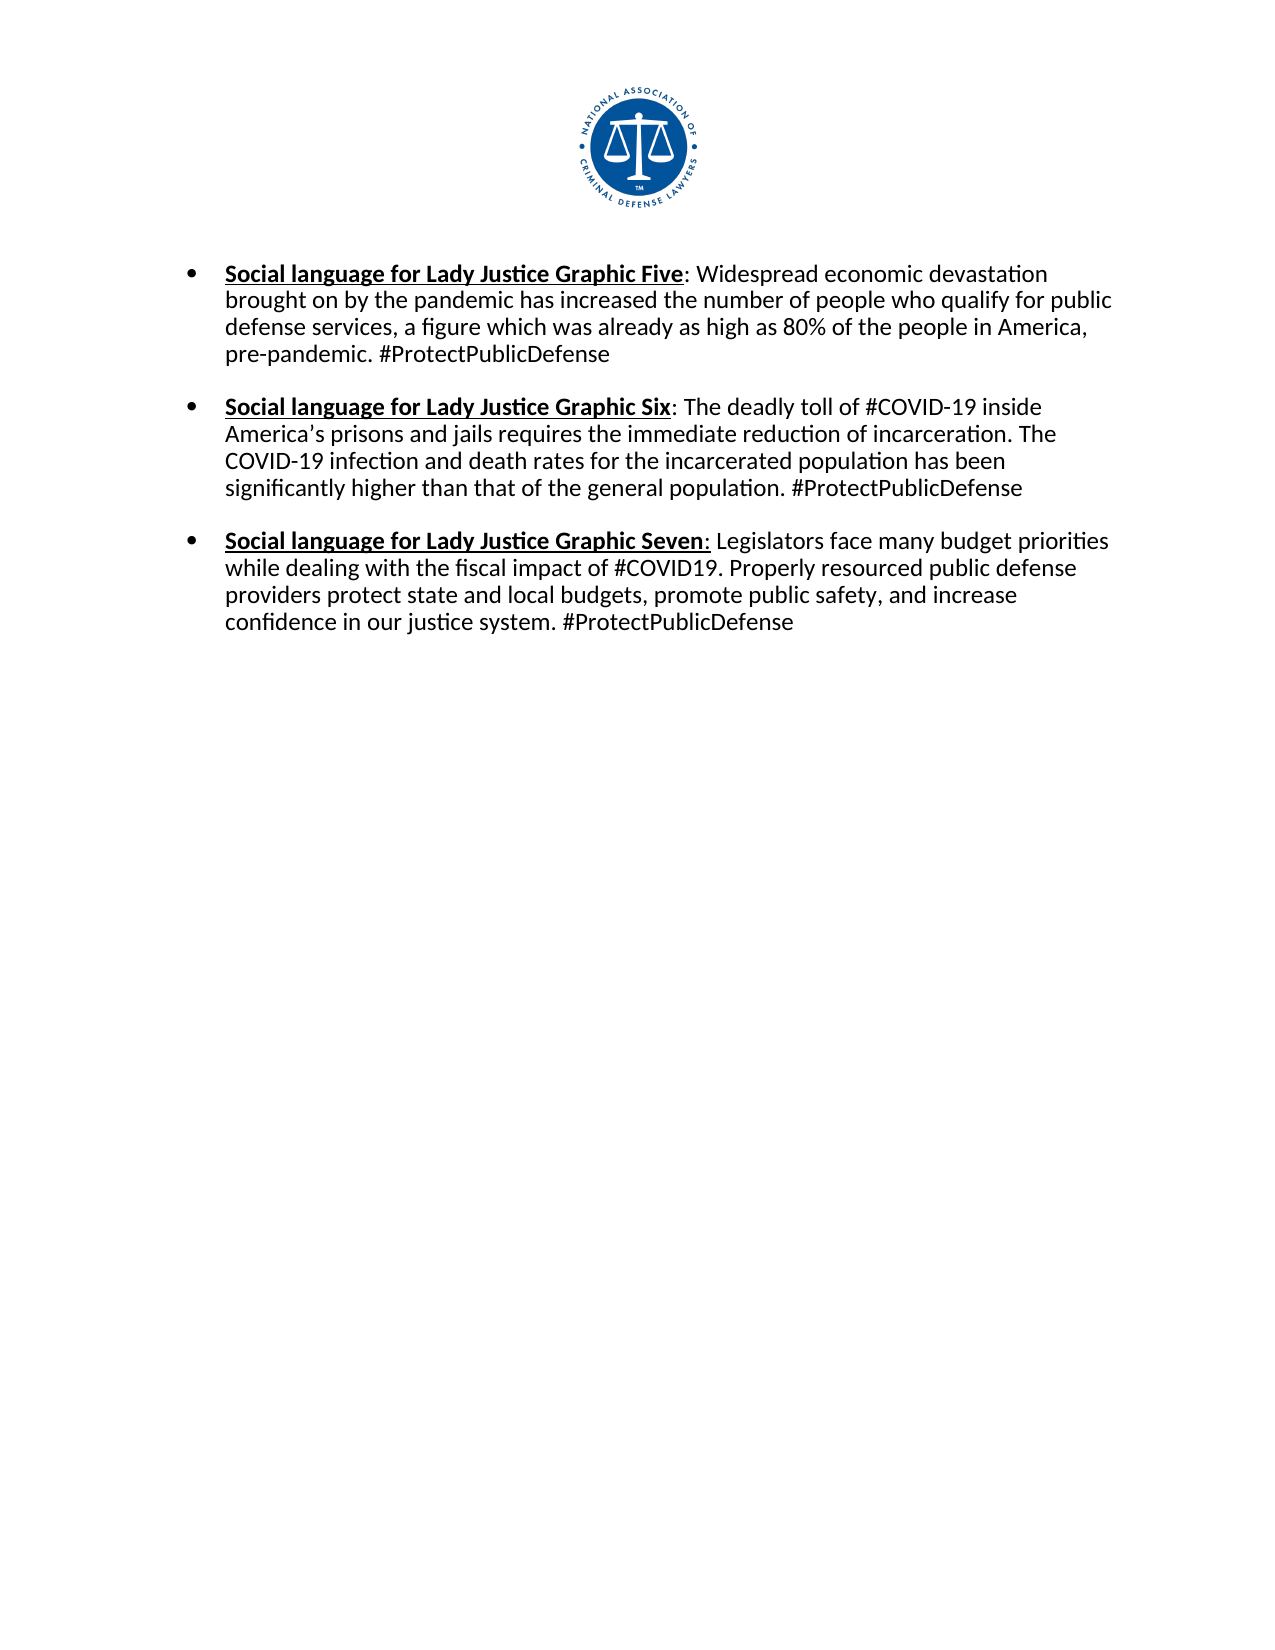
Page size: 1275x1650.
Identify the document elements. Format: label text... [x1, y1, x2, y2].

list Social language for Lady Justice Graphic Six: The deadly toll of #COVID-19 inside America’s prisons and jails requires the immediate reduction of incarceration. The COVID-19 infection and death rates for the incarcerated population has been significantly higher than that of the general population. #ProtectPublicDefense [187, 394, 1125, 528]
list Social language for Lady Justice Graphic Seven: Legislators face many budget priorities while dealing with the fiscal impact of #COVID19. Properly resourced public defense providers protect state and local budgets, promote public safety, and increase confidence in our justice system. #ProtectPublicDefense [187, 528, 1125, 635]
list Social language for Lady Justice Graphic Five: Widespread economic devastation brought on by the pandemic has increased the number of people who qualify for public defense services, a figure which was already as high as 80% of the people in America, pre-pandemic. #ProtectPublicDefense [187, 261, 1125, 394]
